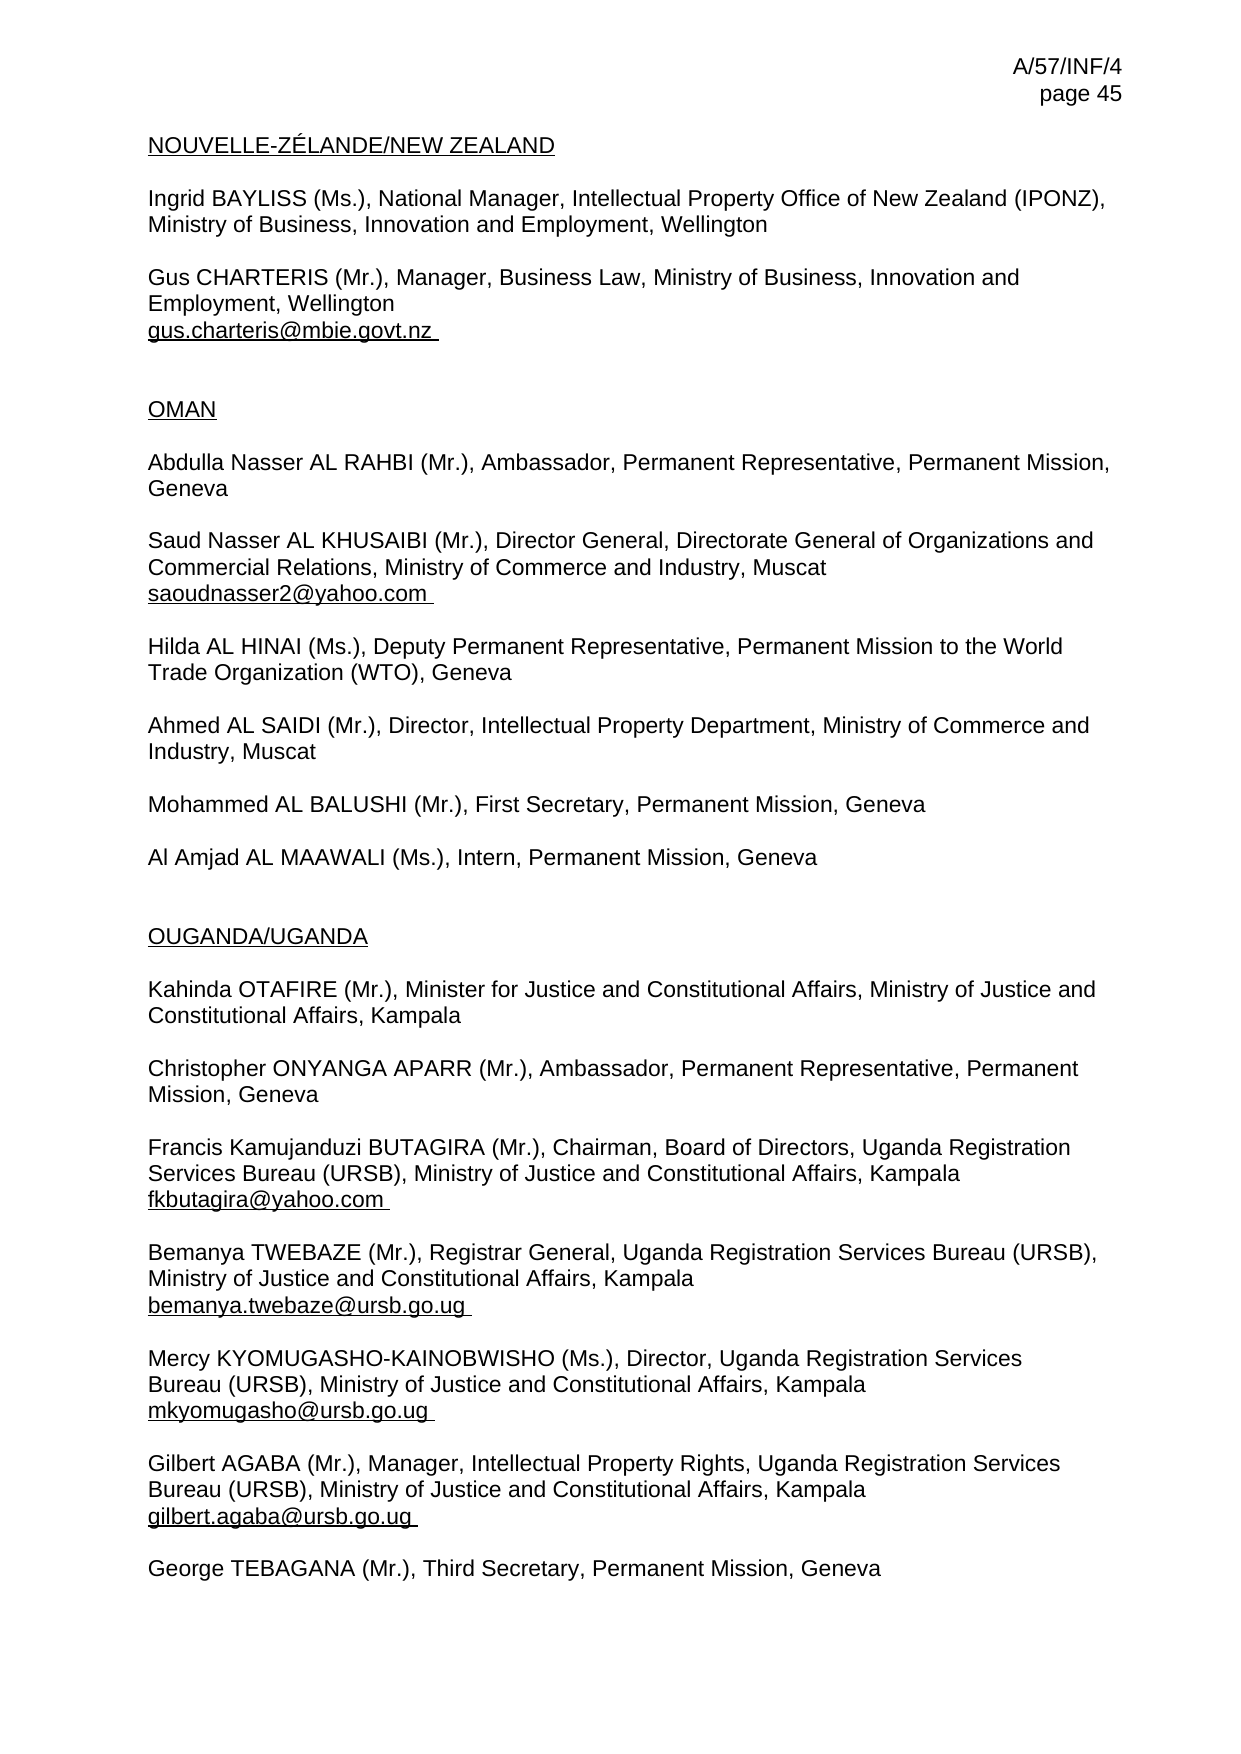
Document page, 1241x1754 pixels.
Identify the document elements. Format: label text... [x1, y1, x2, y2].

text Mohammed AL BALUSHI (Mr.), First Secretary, Permanent Mission, Geneva [148, 791, 1122, 817]
text Francis Kamujanduzi BUTAGIRA (Mr.), Chairman, Board of Directors, Uganda Registration Services Bureau (URSB), Ministry of Justice and Constitutional Affairs, Kampala [148, 1134, 1122, 1186]
text OUGANDA/UGANDA [148, 923, 1122, 949]
text Bemanya TWEBAZE (Mr.), Registrar General, Uganda Registration Services Bureau (URSB), Ministry of Justice and Constitutional Affairs, Kampala [148, 1239, 1122, 1292]
text gus.charteris@mbie.govt.nz [148, 317, 1122, 343]
text Ingrid BAYLISS (Ms.), National Manager, Intellectual Property Office of New Zealand (IPONZ), Ministry of Business, Innovation and Employment, Wellington [148, 185, 1122, 238]
text NOUVELLE-ZÉLANDE/NEW ZEALAND [148, 132, 1122, 158]
text gilbert.agaba@ursb.go.ug [148, 1503, 1122, 1529]
text saoudnasser2@yahoo.com [148, 580, 1122, 607]
text Kahinda OTAFIRE (Mr.), Minister for Justice and Constitutional Affairs, Ministry of Justice and Constitutional Affairs, Kampala [148, 976, 1122, 1028]
text OMAN [148, 396, 1122, 422]
text Hilda AL HINAI (Ms.), Deputy Permanent Representative, Permanent Mission to the World Trade Organization (WTO), Geneva [148, 633, 1122, 686]
text Christopher ONYANGA APARR (Mr.), Ambassador, Permanent Representative, Permanent Mission, Geneva [148, 1054, 1122, 1107]
text Abdulla Nasser AL RAHBI (Mr.), Ambassador, Permanent Representative, Permanent Mission, Geneva [148, 448, 1122, 501]
text Gus CHARTERIS (Mr.), Manager, Business Law, Ministry of Business, Innovation and Employment, Wellington [148, 264, 1122, 317]
text George TEBAGANA (Mr.), Third Secretary, Permanent Mission, Geneva [148, 1555, 1122, 1582]
text Ahmed AL SAIDI (Mr.), Director, Intellectual Property Department, Ministry of Commerce and Industry, Muscat [148, 712, 1122, 765]
text Mercy KYOMUGASHO-KAINOBWISHO (Ms.), Director, Uganda Registration Services Bureau (URSB), Ministry of Justice and Constitutional Affairs, Kampala [148, 1344, 1122, 1397]
text fkbutagira@yahoo.com [148, 1186, 1122, 1213]
text mkyomugasho@ursb.go.ug [148, 1397, 1122, 1423]
text Al Amjad AL MAAWALI (Ms.), Intern, Permanent Mission, Geneva [148, 844, 1122, 870]
text Gilbert AGABA (Mr.), Manager, Intellectual Property Rights, Uganda Registration Services Bureau (URSB), Ministry of Justice and Constitutional Affairs, Kampala [148, 1450, 1122, 1503]
text bemanya.twebaze@ursb.go.ug [148, 1292, 1122, 1318]
text Saud Nasser AL KHUSAIBI (Mr.), Director General, Directorate General of Organizations and Commercial Relations, Ministry of Commerce and Industry, Muscat [148, 527, 1122, 580]
